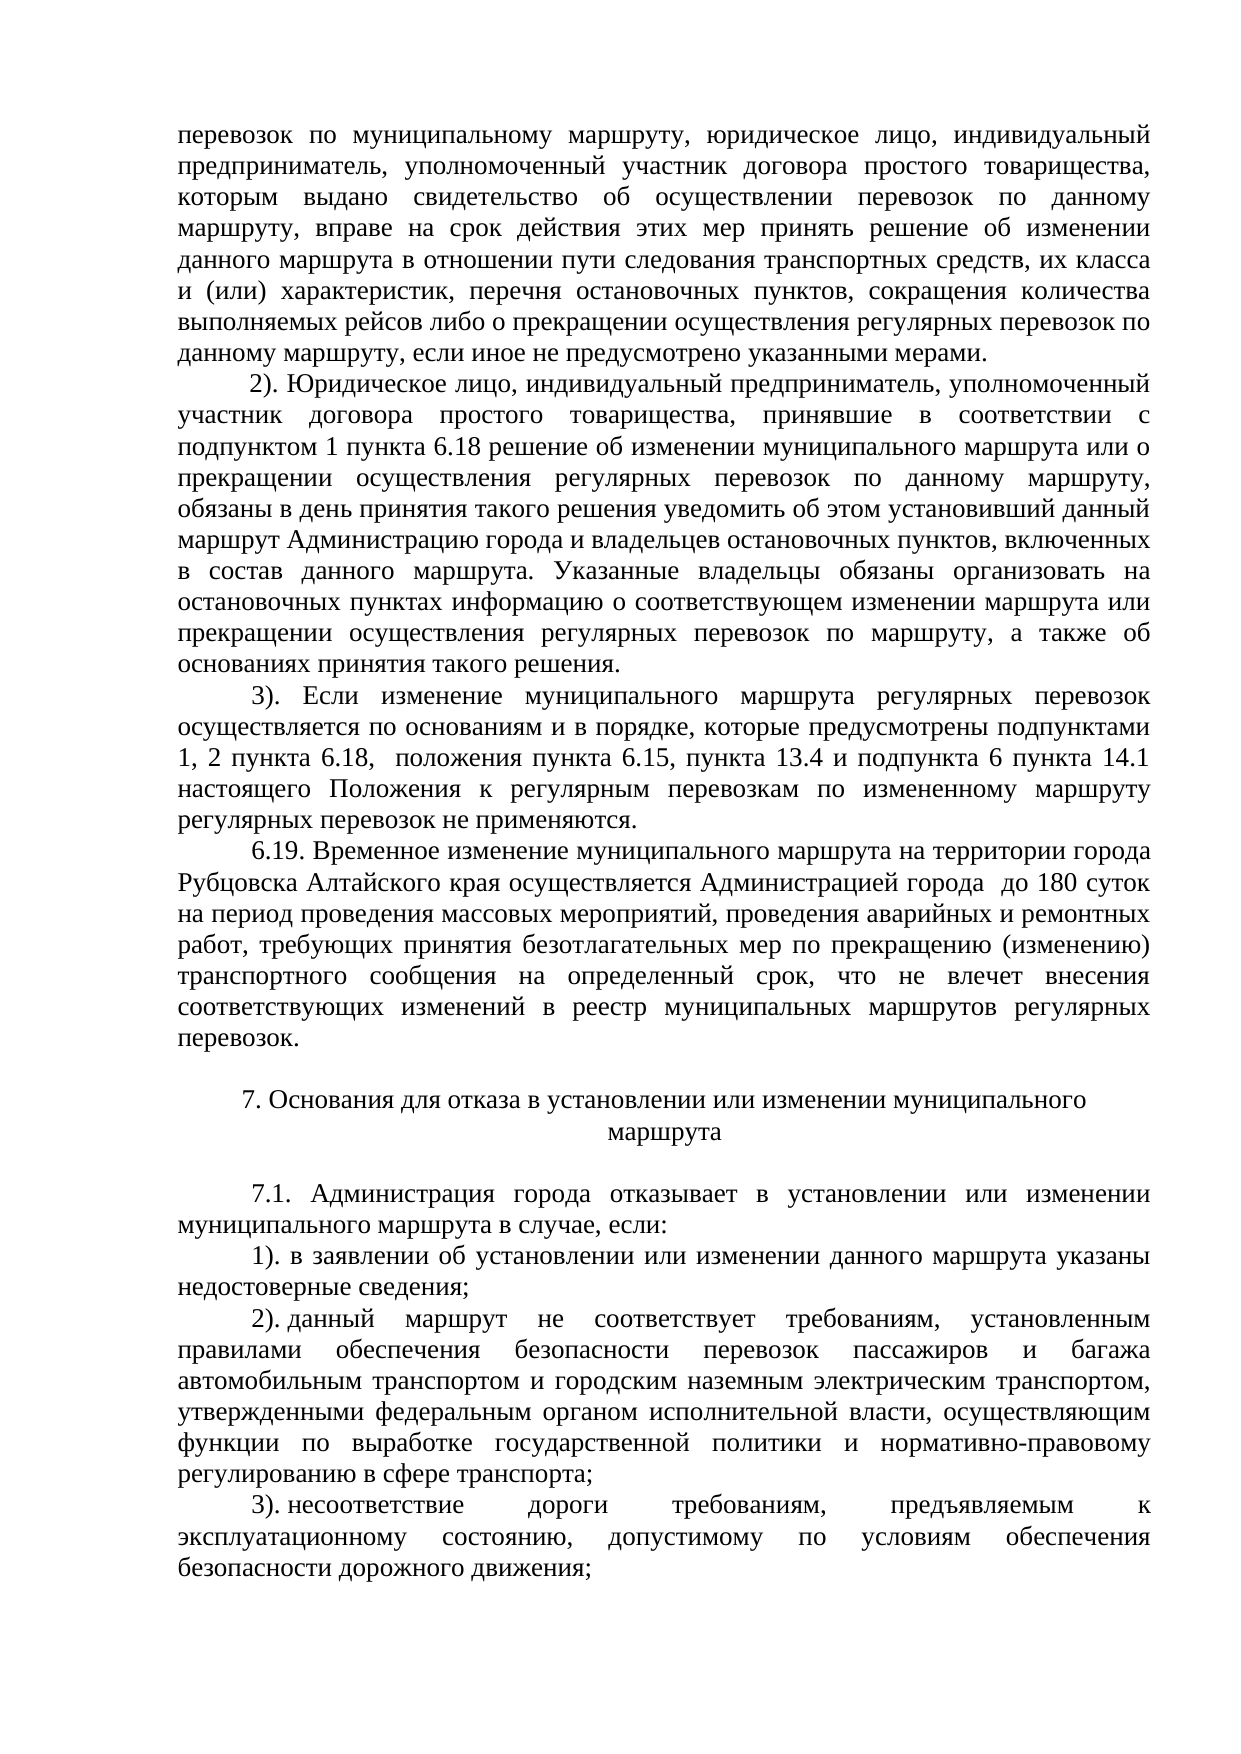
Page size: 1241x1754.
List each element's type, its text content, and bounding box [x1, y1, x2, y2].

text 2). данный маршрут не соответствует требованиям, установленным правилами обеспечения безопасности перевозок пассажиров и багажа автомобильным транспортом и городским наземным электрическим транспортом, утвержденными федеральным органом исполнительной власти, осуществляющим функции по выработке государственной политики и нормативно-правовому регулированию в сфере транспорта; [177, 1302, 1152, 1488]
text маршрута [177, 1115, 1152, 1146]
text 3). несоответствие дороги требованиям, предъявляемым к эксплуатационному состоянию, допустимому по условиям обеспечения безопасности дорожного движения; [177, 1488, 1152, 1582]
text 3). Если изменение муниципального маршрута регулярных перевозок осуществляется по основаниям и в порядке, которые предусмотрены подпунктами 1, 2 пункта 6.18, положения пункта 6.15, пункта 13.4 и подпункта 6 пункта 14.1 настоящего Положения к регулярным перевозкам по измененному маршруту регулярных перевозок не применяются. [177, 679, 1152, 834]
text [177, 118, 1152, 367]
text 1). в заявлении об установлении или изменении данного маршрута указаны недостоверные сведения; [177, 1239, 1152, 1302]
text 7. Основания для отказа в установлении или изменении муниципального [177, 1084, 1152, 1115]
text 2). Юридическое лицо, индивидуальный предприниматель, уполномоченный участник договора простого товарищества, принявшие в соответствии с подпунктом 1 пункта 6.18 решение об изменении муниципального маршрута или о прекращении осуществления регулярных перевозок по данному маршруту, обязаны в день принятия такого решения уведомить об этом установивший данный маршрут Администрацию города и владельцев остановочных пунктов, включенных в состав данного маршрута. Указанные владельцы обязаны организовать на остановочных пунктах информацию о соответствующем изменении маршрута или прекращении осуществления регулярных перевозок по маршруту, а также об основаниях принятия такого решения. [177, 367, 1152, 679]
text 6.19. Временное изменение муниципального маршрута на территории города Рубцовска Алтайского края осуществляется Администрацией города до 180 суток на период проведения массовых мероприятий, проведения аварийных и ремонтных работ, требующих принятия безотлагательных мер по прекращению (изменению) транспортного сообщения на определенный срок, что не влечет внесения соответствующих изменений в реестр муниципальных маршрутов регулярных перевозок. [177, 834, 1152, 1052]
text 7.1. Администрация города отказывает в установлении или изменении муниципального маршрута в случае, если: [177, 1177, 1152, 1239]
